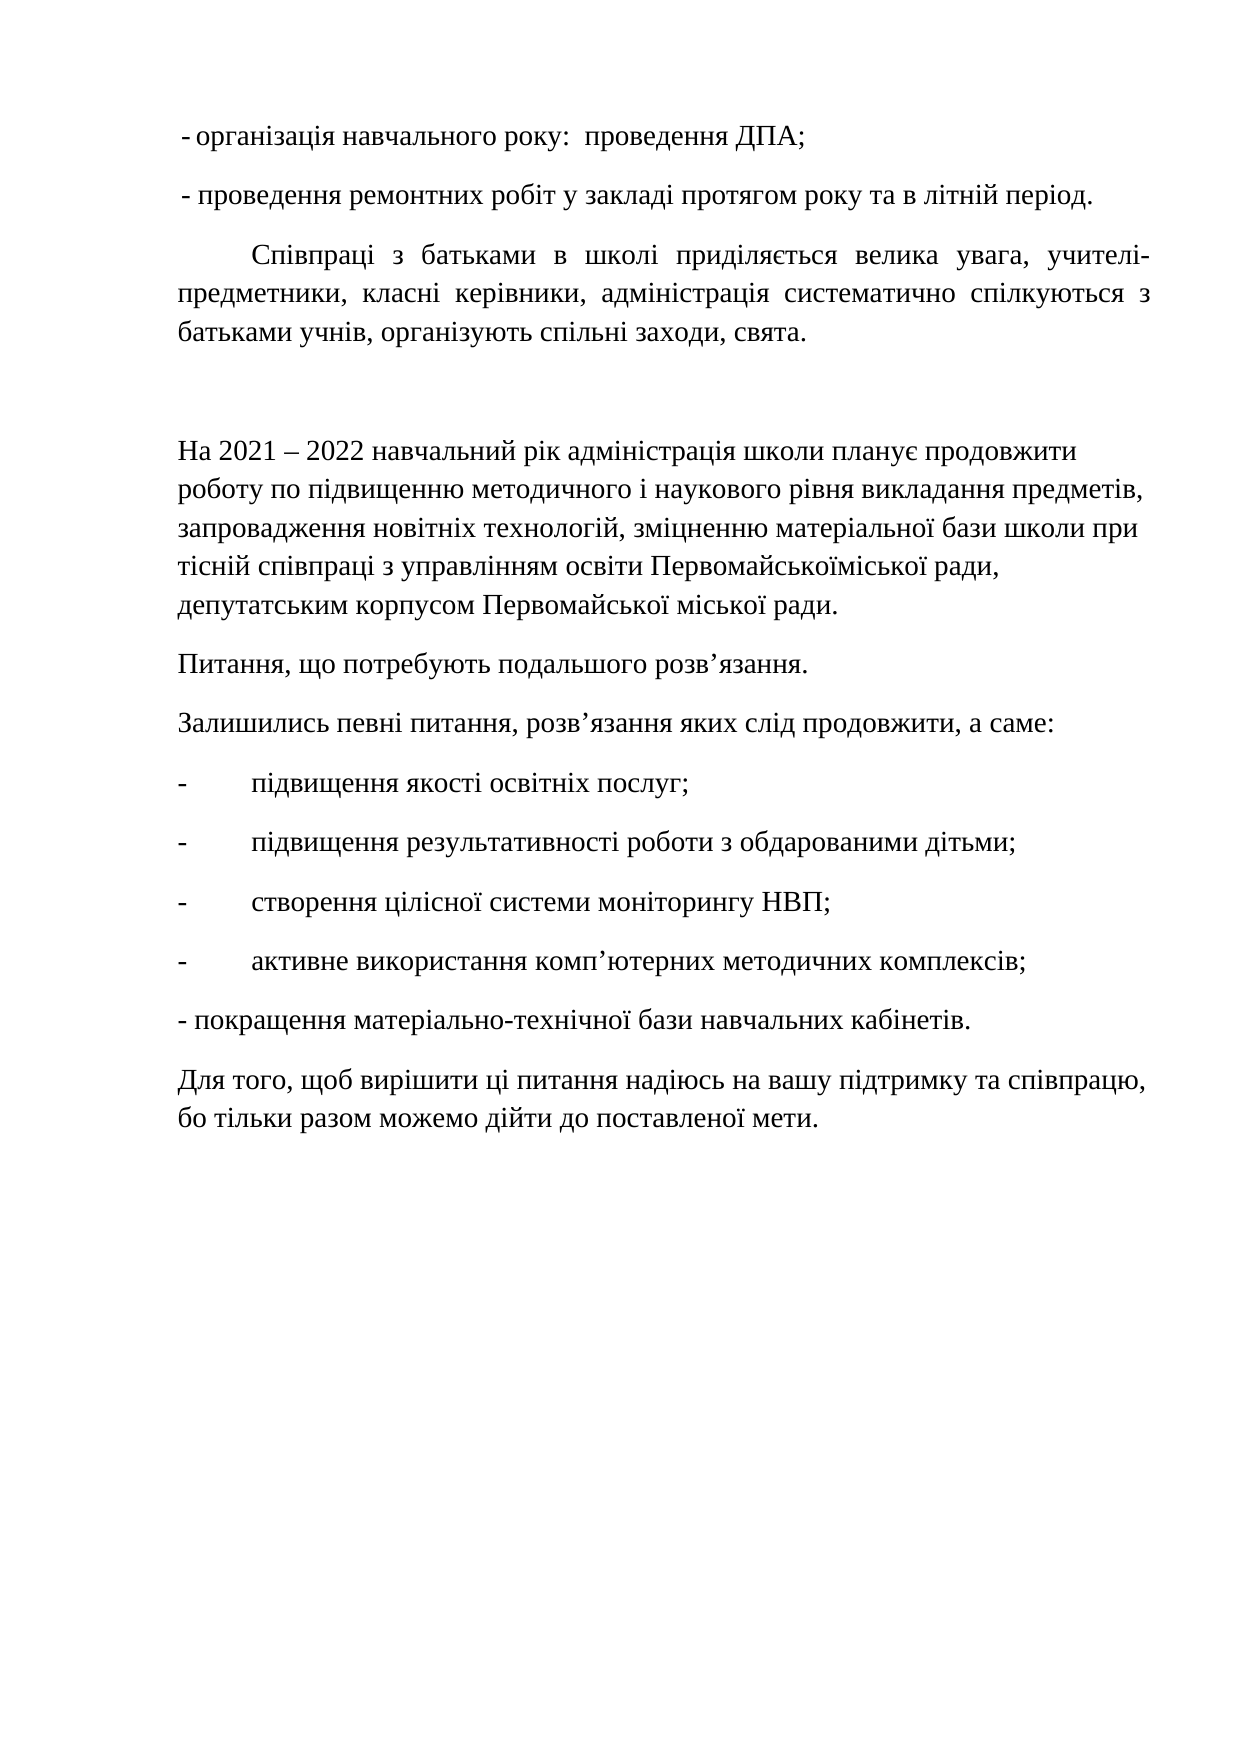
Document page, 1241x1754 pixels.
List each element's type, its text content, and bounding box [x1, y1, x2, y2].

text Залишились певні питання, розв’язання яких слід продовжити, а саме: [177, 706, 1152, 739]
text Співпраці з батьками в школі приділяється велика увага, учителі-предметники, класні керівники, адміністрація систематично спілкуються з батьками учнів, організують спільні заходи, свята. [177, 237, 1152, 347]
text Для того, щоб вирішити ці питання надіюсь на вашу підтримку та співпрацю, бо тільки разом можемо дійти до поставленої мети. [177, 1062, 1152, 1134]
text - проведення ремонтних робіт у закладі протягом року та в літній період. [177, 177, 1152, 211]
text - підвищення результативності роботи з обдарованими дітьми; [177, 824, 1152, 858]
text - покращення матеріально-технічної бази навчальних кабінетів. [177, 1002, 1152, 1036]
text - підвищення якості освітніх послуг; [177, 765, 1152, 798]
text На 2021 – 2022 навчальний рік адміністрація школи планує продовжити роботу по підвищенню методичного і наукового рівня викладання предметів, запровадження новітніх технологій, зміцненню матеріальної бази школи при тісній співпраці з управлінням освіти Первомайськоїміської ради, депутатським корпусом Первомайської міської ради. [177, 433, 1152, 620]
text Питання, що потребують подальшого розв’язання. [177, 646, 1152, 680]
text - організація навчального року: проведення ДПА; [177, 118, 1152, 152]
text - активне використання комп’ютерних методичних комплексів; [177, 943, 1152, 977]
text - створення цілісної системи моніторингу НВП; [177, 884, 1152, 917]
